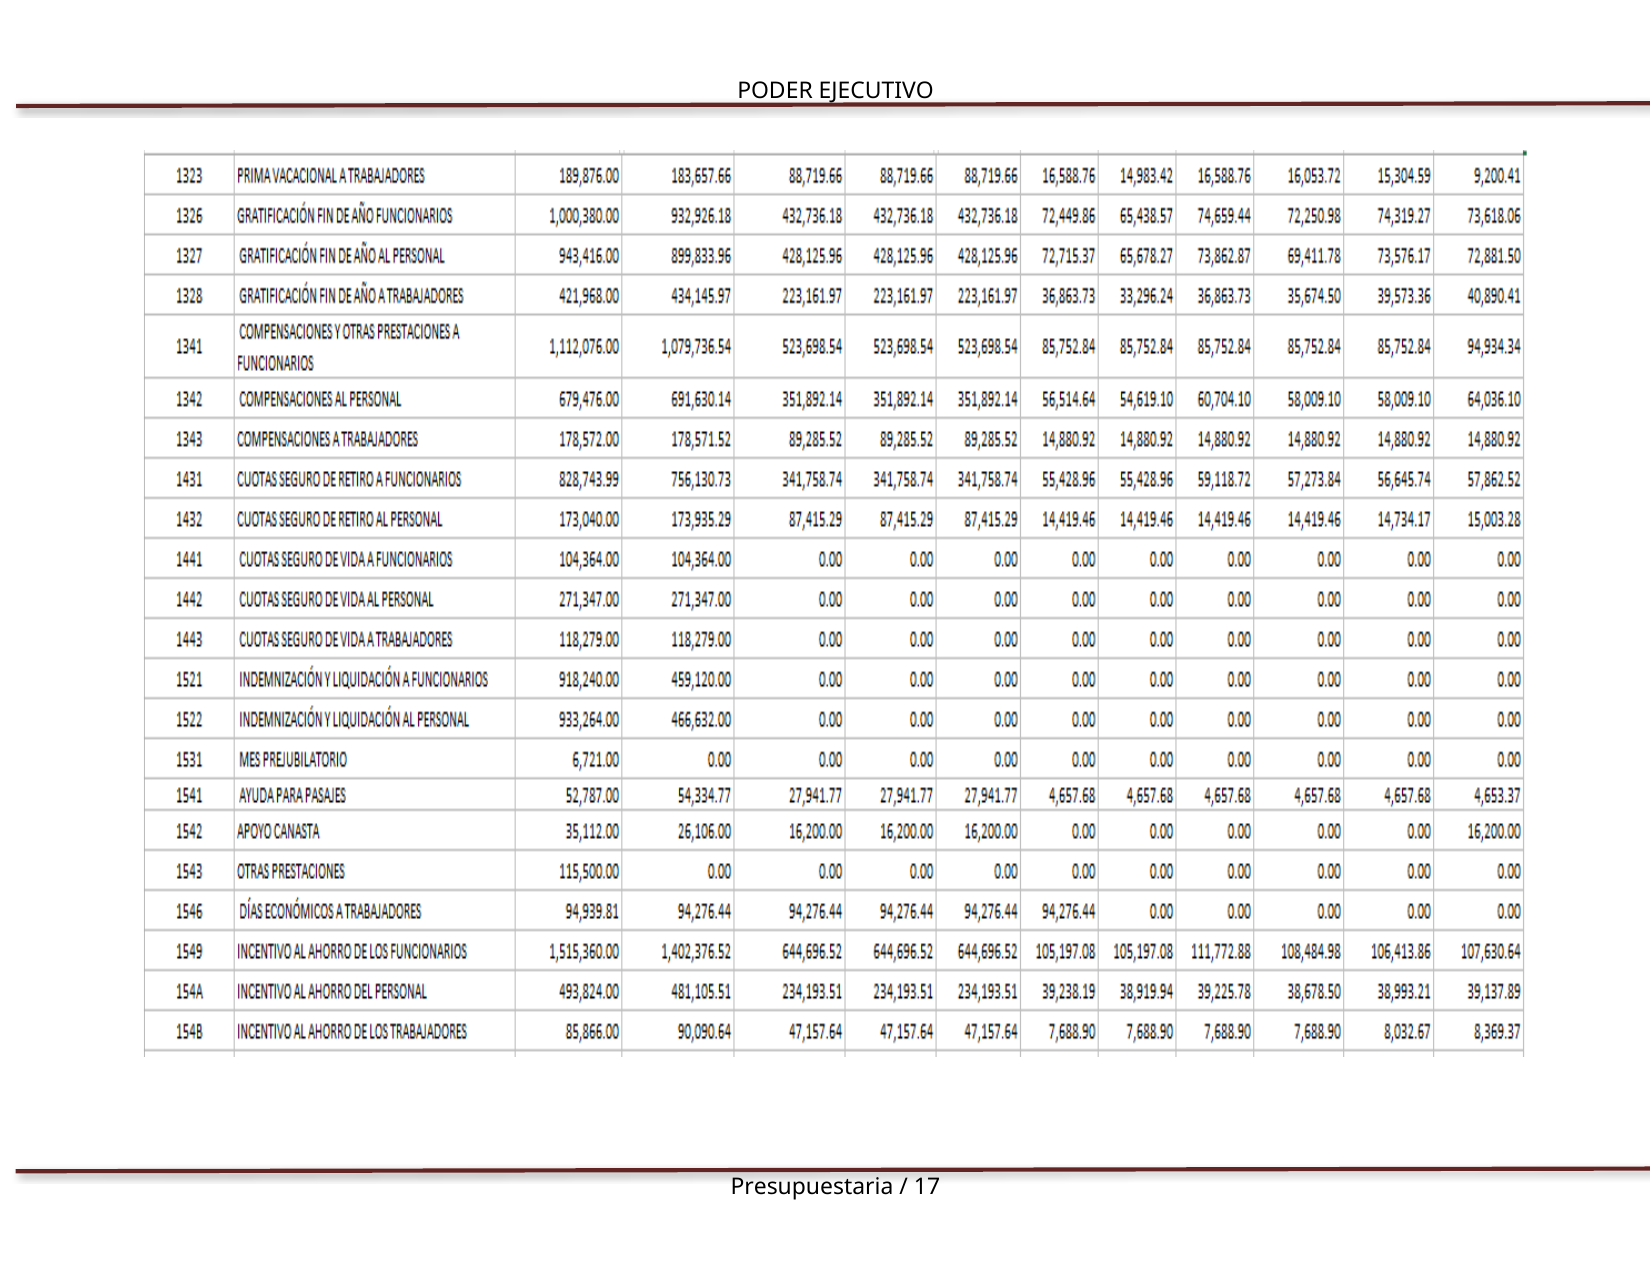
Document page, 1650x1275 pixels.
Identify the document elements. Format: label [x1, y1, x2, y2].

picture [143, 150, 1527, 1057]
